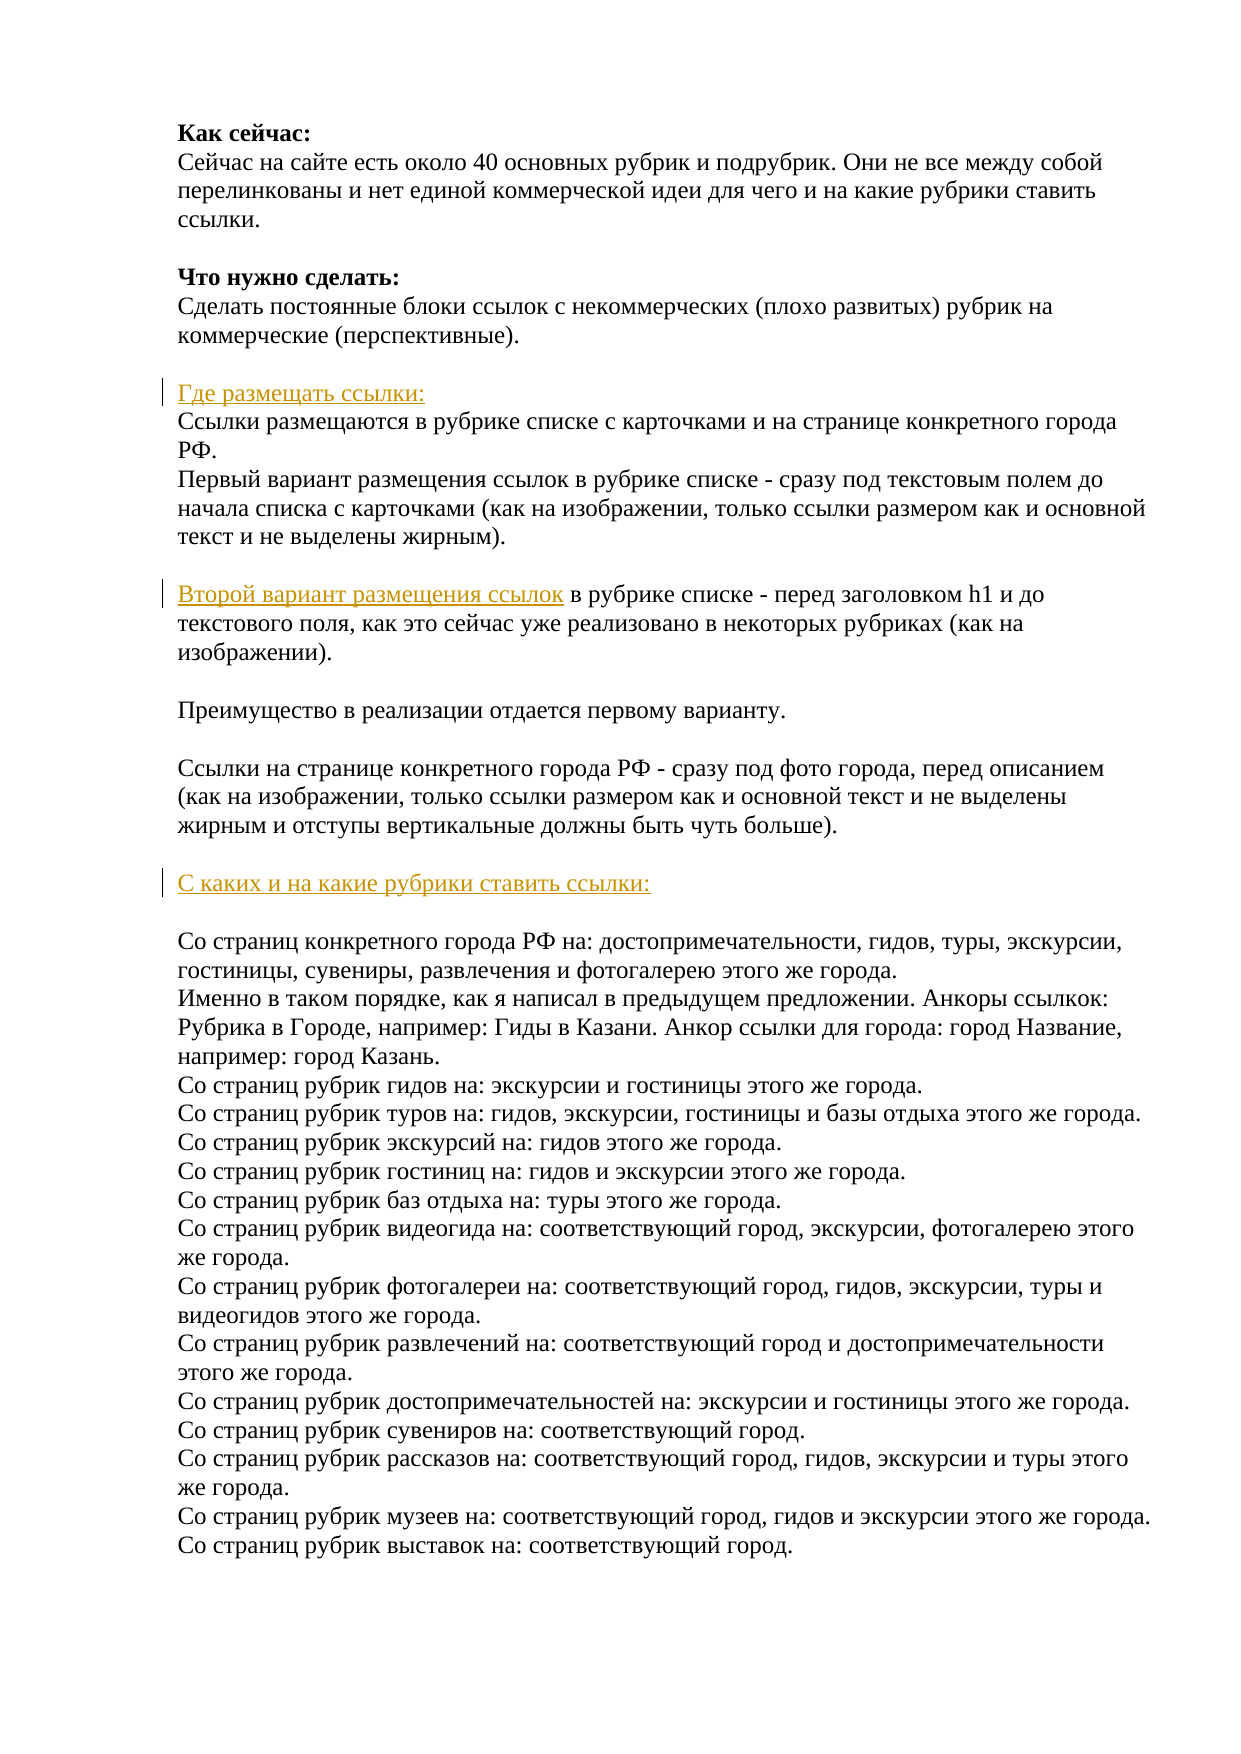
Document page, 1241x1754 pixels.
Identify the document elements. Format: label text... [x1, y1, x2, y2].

text Преимущество в реализации отдается первому варианту. [177, 695, 1152, 723]
text Ссылки на странице конкретного города РФ - сразу под фото города, перед описанием (как на изображении, только ссылки размером как и основной текст и не выделены жирным и отступы вертикальные должны быть чуть больше). [177, 753, 1152, 839]
text в рубрике списке - перед заголовком h1 и до текстового поля, как это сейчас уже реализовано в некоторых рубриках (как на изображении). [177, 579, 1152, 666]
text Со страниц конкретного города РФ на: достопримечательности, гидов, туры, экскурсии, гостиницы, сувениры, развлечения и фотогалерею этого же города. Именно в таком порядке, как я написал в предыдущем предложении. Анкоры ссылкок: Рубрика в Городе, например: Гиды в Казани. Анкор ссылки для города: город Название, например: город Казань. Со страниц рубрик гидов на: экскурсии и гостиницы этого же города. Со страниц рубрик туров на: гидов, экскурсии, гостиницы и базы отдыха этого же города. Со страниц рубрик экскурсий на: гидов этого же города. Со страниц рубрик гостиниц на: гидов и экскурсии этого же города. Со страниц рубрик баз отдыха на: туры этого же города. Со страниц рубрик видеогида на: соответствующий город, экскурсии, фотогалерею этого же города. Со страниц рубрик фотогалереи на: соответствующий город, гидов, экскурсии, туры и видеогидов этого же города. Со страниц рубрик развлечений на: соответствующий город и достопримечательности этого же города. Со страниц рубрик достопримечательностей на: экскурсии и гостиницы этого же города. Со страниц рубрик сувениров на: соответствующий город. Со страниц рубрик рассказов на: соответствующий город, гидов, экскурсии и туры этого же города. Со страниц рубрик музеев на: соответствующий город, гидов и экскурсии этого же города. Со страниц рубрик выставок на: соответствующий город. [177, 926, 1152, 1558]
text Что нужно сделать: Сделать постоянные блоки ссылок с некоммерческих (плохо развитых) рубрик на коммерческие (перспективные). [177, 262, 1152, 348]
text Как сейчас: Сейчас на сайте есть около 40 основных рубрик и подрубрик. Они не все между собой перелинкованы и нет единой коммерческой идеи для чего и на какие рубрики ставить ссылки. [177, 118, 1152, 233]
text Ссылки размещаются в рубрике списке с карточками и на странице конкретного города РФ. Первый вариант размещения ссылок в рубрике списке - сразу под текстовым полем до начала списка с карточками (как на изображении, только ссылки размером как и основной текст и не выделены жирным). [177, 378, 1152, 550]
